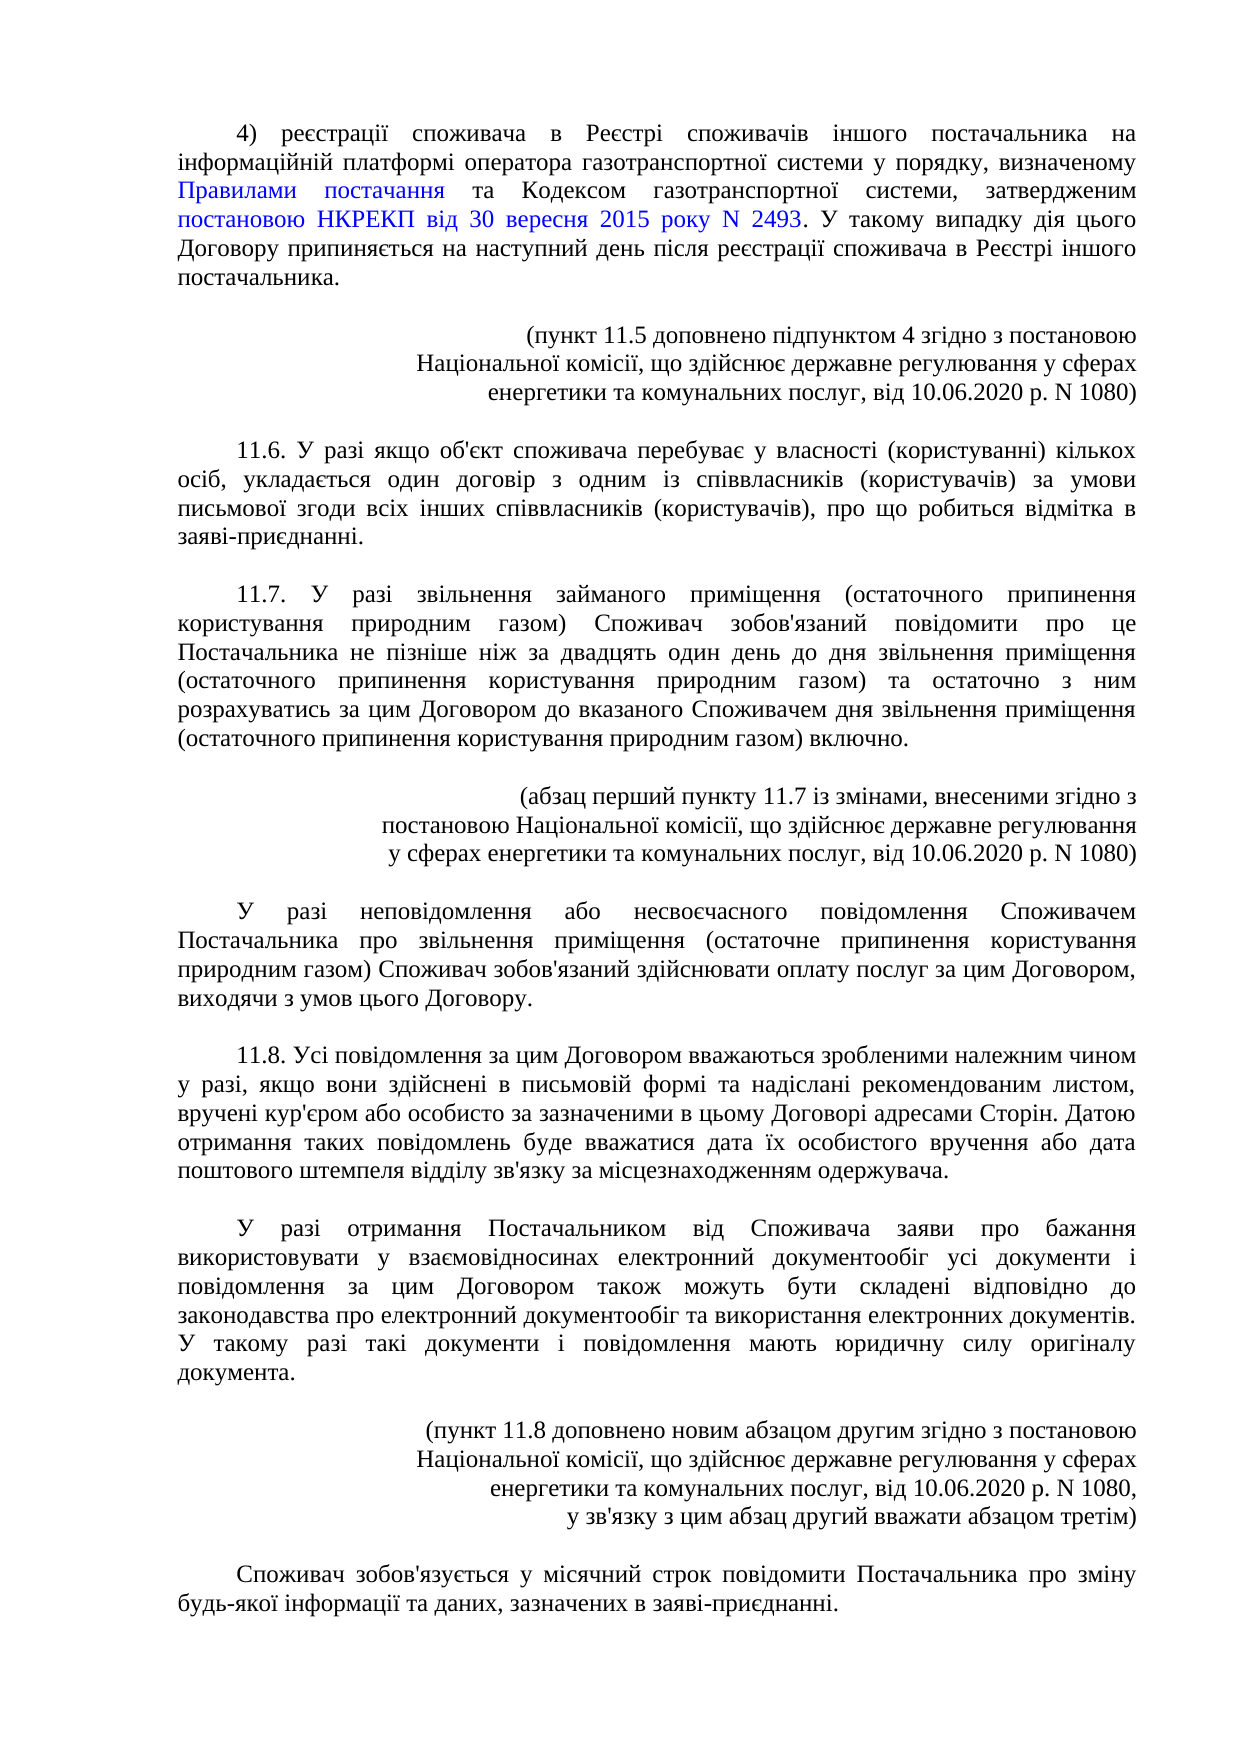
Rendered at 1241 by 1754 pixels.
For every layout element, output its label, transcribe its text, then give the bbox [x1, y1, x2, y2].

text У разі отримання Постачальником від Споживача заяви про бажання використовувати у взаємовідносинах електронний документообіг усі документи і повідомлення за цим Договором також можуть бути складені відповідно до законодавства про електронний документообіг та використання електронних документів. У такому разі такі документи і повідомлення мають юридичну силу оригіналу документа. [177, 1213, 1137, 1386]
text (абзац перший пункту 11.7 із змінами, внесеними згідно з постановою Національної комісії, що здійснює державне регулювання у сферах енергетики та комунальних послуг, від 10.06.2020 р. N 1080) [177, 781, 1137, 867]
text 11.7. У разі звільнення займаного приміщення (остаточного припинення користування природним газом) Споживач зобов'язаний повідомити про це Постачальника не пізніше ніж за двадцять один день до дня звільнення приміщення (остаточного припинення користування природним газом) та остаточно з ним розрахуватись за цим Договором до вказаного Споживачем дня звільнення приміщення (остаточного припинення користування природним газом) включно. [177, 579, 1137, 752]
text (пункт 11.8 доповнено новим абзацом другим згідно з постановою Національної комісії, що здійснює державне регулювання у сферах енергетики та комунальних послуг, від 10.06.2020 р. N 1080, у зв'язку з цим абзац другий вважати абзацом третім) [177, 1415, 1137, 1530]
text (пункт 11.5 доповнено підпунктом 4 згідно з постановою Національної комісії, що здійснює державне регулювання у сферах енергетики та комунальних послуг, від 10.06.2020 р. N 1080) [177, 320, 1137, 406]
text Споживач зобов'язується у місячний строк повідомити Постачальника про зміну будь-якої інформації та даних, зазначених в заяві-приєднанні. [177, 1559, 1137, 1617]
text 11.6. У разі якщо об'єкт споживача перебуває у власності (користуванні) кількох осіб, укладається один договір з одним із співвласників (користувачів) за умови письмової згоди всіх інших співвласників (користувачів), про що робиться відмітка в заяві-приєднанні. [177, 435, 1137, 550]
text 4) реєстрації споживача в Реєстрі споживачів іншого постачальника на інформаційній платформі оператора газотранспортної системи у порядку, визначеному Правилами постачання та Кодексом газотранспортної системи, затвердженим постановою НКРЕКП від 30 вересня 2015 року N 2493. У такому випадку дія цього Договору припиняється на наступний день після реєстрації споживача в Реєстрі іншого постачальника. [177, 118, 1137, 291]
text 11.8. Усі повідомлення за цим Договором вважаються зробленими належним чином у разі, якщо вони здійснені в письмовій формі та надіслані рекомендованим листом, вручені кур'єром або особисто за зазначеними в цьому Договорі адресами Сторін. Датою отримання таких повідомлень буде вважатися дата їх особистого вручення або дата поштового штемпеля відділу зв'язку за місцезнаходженням одержувача. [177, 1041, 1137, 1184]
text У разі неповідомлення або несвоєчасного повідомлення Споживачем Постачальника про звільнення приміщення (остаточне припинення користування природним газом) Споживач зобов'язаний здійснювати оплату послуг за цим Договором, виходячи з умов цього Договору. [177, 896, 1137, 1011]
